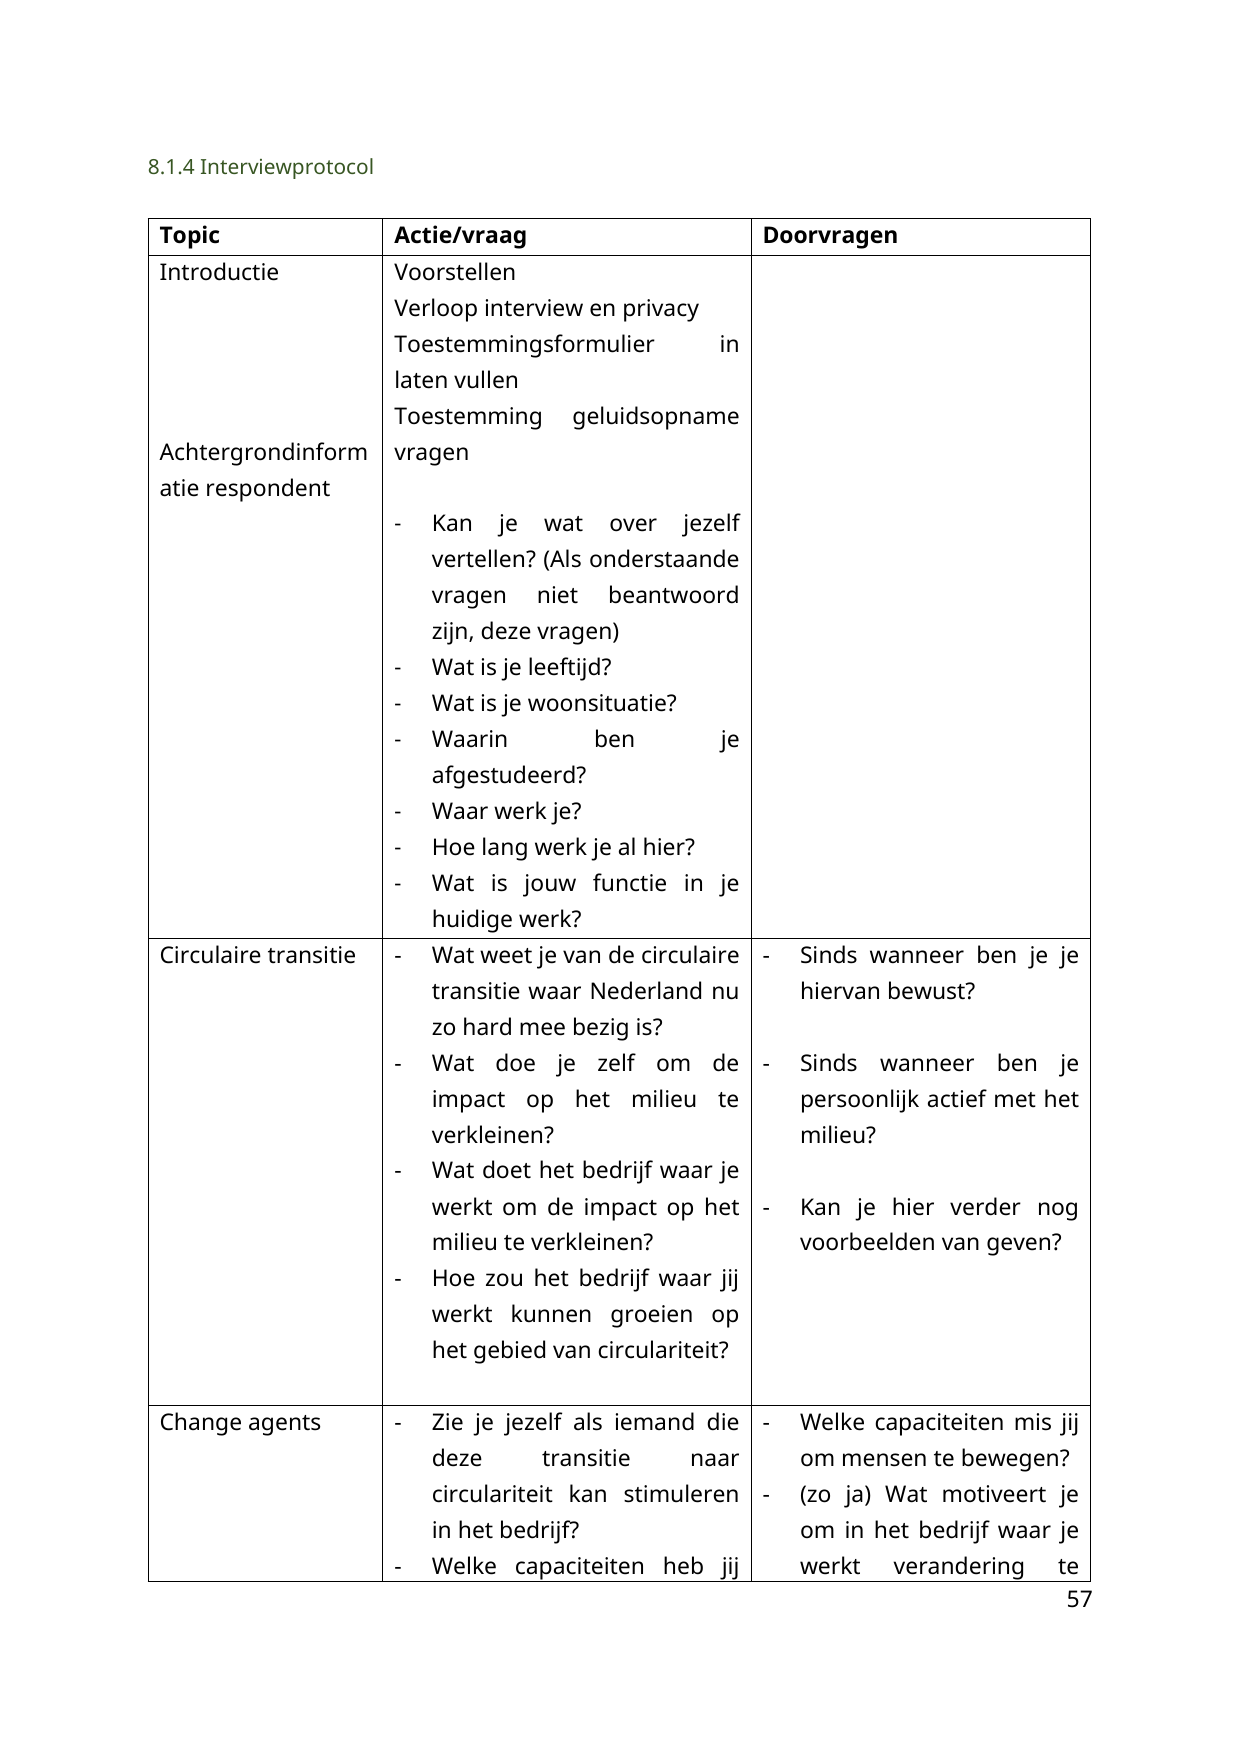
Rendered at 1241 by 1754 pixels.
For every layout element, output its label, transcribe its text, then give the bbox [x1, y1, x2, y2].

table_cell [383, 1406, 751, 1581]
table_cell Voorstellen Verloop interview en privacy Toestemmingsformulier in laten vullen Toestemming geluidsopname vragen Kan je wat over jezelf vertellen? (Als onderstaande vragen niet beantwoord zijn, deze vragen) Wat is je leeftijd? Wat is je woonsituatie? Waarin ben je afgestudeerd? Waar werk je? Hoe lang werk je al hier? Wat is jouw functie in je huidige werk? [383, 256, 751, 938]
table_cell Change agents [149, 1406, 382, 1581]
table_cell [752, 256, 1090, 938]
table_cell Circulaire transitie [149, 939, 382, 1405]
table_header Topic [149, 219, 382, 255]
subtitle 8.1.4 Interviewprotocol [148, 152, 1093, 180]
table_cell Introductie Achtergrondinformatie respondent [149, 256, 382, 938]
table_header Doorvragen [752, 219, 1090, 255]
table_cell Wat weet je van de circulaire transitie waar Nederland nu zo hard mee bezig is? Wat doe je zelf om de impact op het milieu te verkleinen? Wat doet het bedrijf waar je werkt om de impact op het milieu te verkleinen? Hoe zou het bedrijf waar jij werkt kunnen groeien op het gebied van circulariteit? [383, 939, 751, 1405]
table_cell Sinds wanneer ben je je hiervan bewust? Sinds wanneer ben je persoonlijk actief met het milieu? Kan je hier verder nog voorbeelden van geven? [752, 939, 1090, 1405]
table_header Actie/vraag [383, 219, 751, 255]
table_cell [752, 1406, 1090, 1581]
